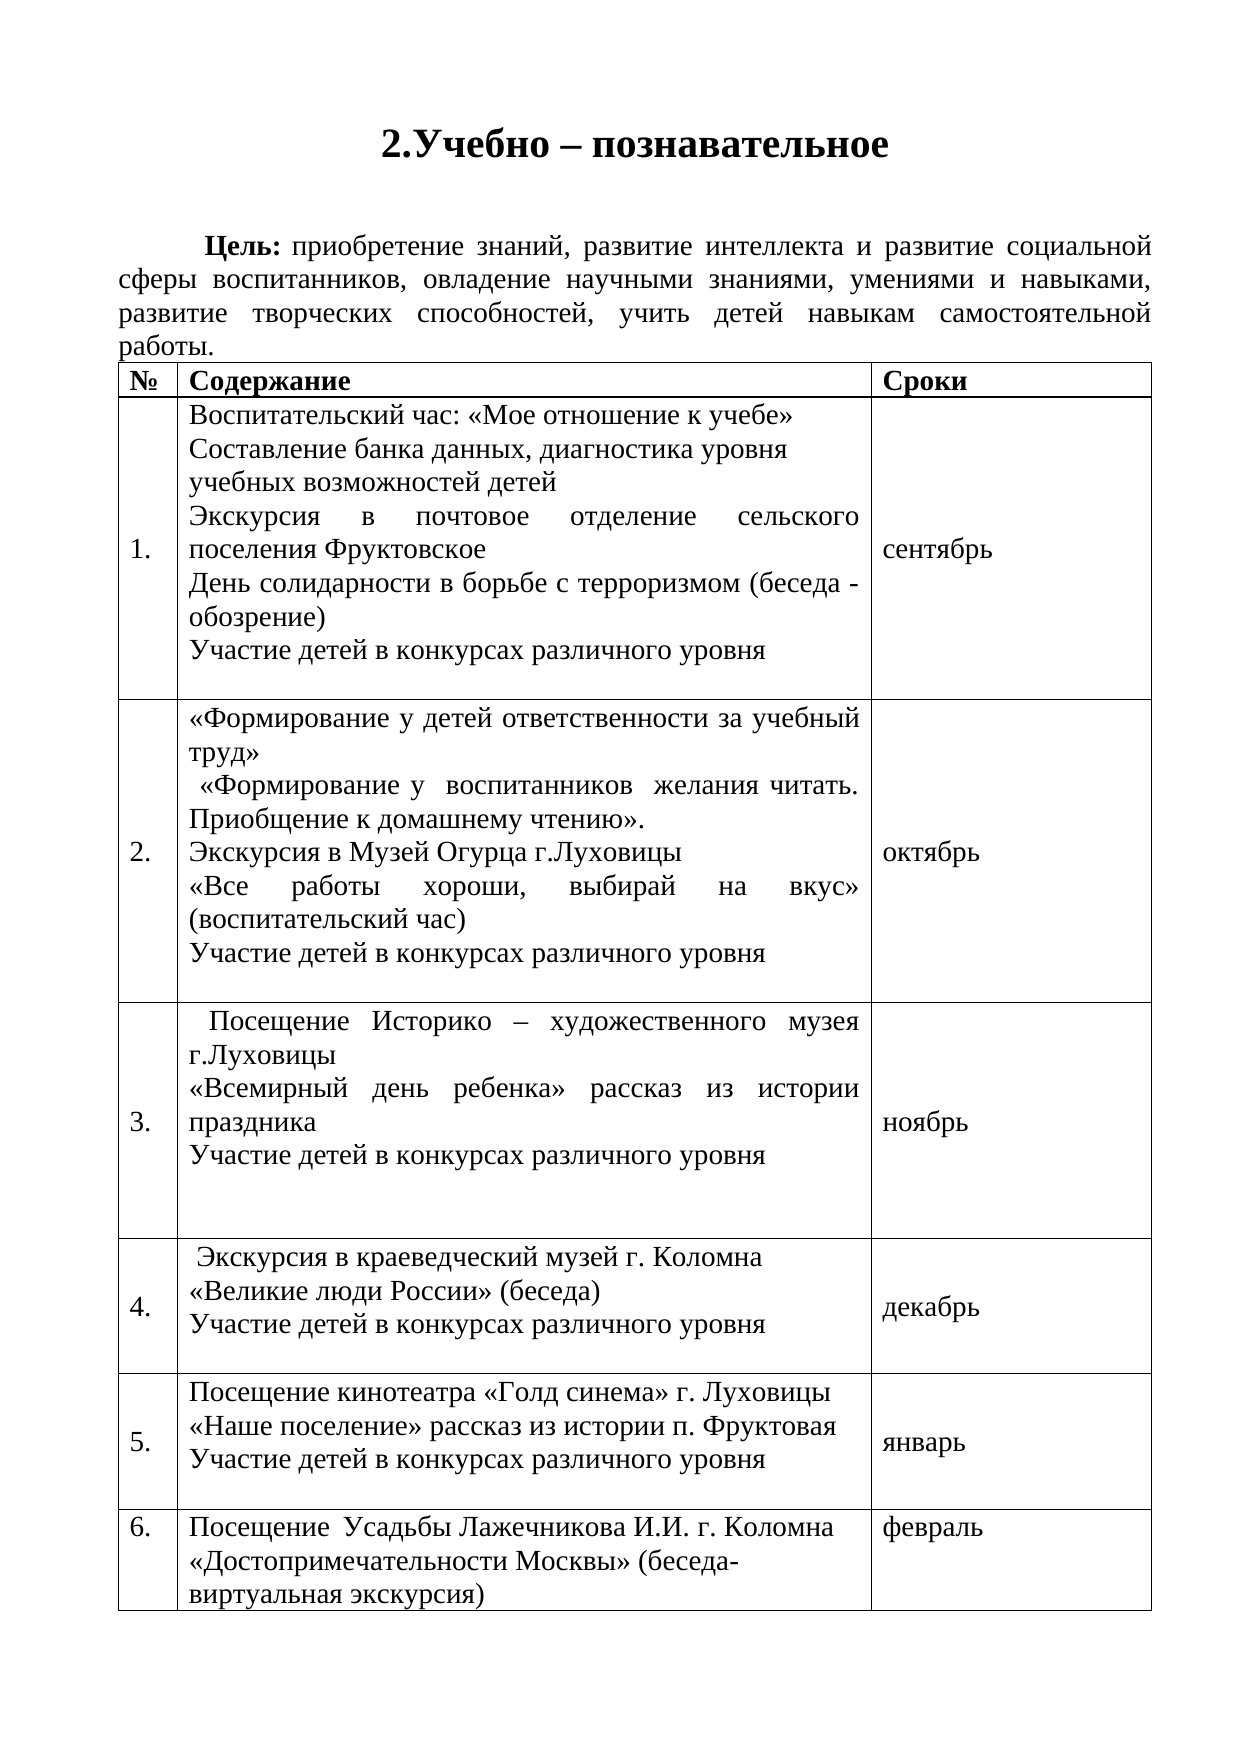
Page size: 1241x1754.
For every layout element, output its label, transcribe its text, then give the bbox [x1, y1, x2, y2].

table_cell Посещение Историко – художественного музея г.Луховицы «Всемирный день ребенка» рассказ из истории праздника Участие детей в конкурсах различного уровня [178, 1003, 871, 1238]
table_cell январь [872, 1374, 1151, 1508]
table_cell ноябрь [872, 1003, 1151, 1238]
table_cell сентябрь [872, 398, 1151, 699]
table_cell 5. [119, 1374, 177, 1508]
list Цель: приобретение знаний, развитие интеллекта и развитие социальной сферы воспитанников, овладение научными знаниями, умениями и навыками, развитие творческих способностей, учить детей навыкам самостоятельной работы. [118, 228, 1152, 362]
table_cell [178, 1510, 871, 1610]
table_cell Посещение кинотеатра «Голд синема» г. Луховицы «Наше поселение» рассказ из истории п. Фруктовая Участие детей в конкурсах различного уровня [178, 1374, 871, 1508]
table_header Содержание [178, 363, 871, 396]
table_cell 1. [119, 398, 177, 699]
text 2.Учебно – познавательное [118, 118, 1152, 166]
table_cell Экскурсия в краеведческий музей г. Коломна «Великие люди России» (беседа) Участие детей в конкурсах различного уровня [178, 1239, 871, 1373]
table_header Сроки [872, 363, 1151, 396]
table_header № [119, 363, 177, 396]
table_cell декабрь [872, 1239, 1151, 1373]
table_cell октябрь [872, 700, 1151, 1002]
table_cell Воспитательский час: «Мое отношение к учебе» Составление банка данных, диагностика уровня учебных возможностей детей Экскурсия в почтовое отделение сельского поселения Фруктовское День солидарности в борьбе с терроризмом (беседа - обозрение) Участие детей в конкурсах различного уровня [178, 398, 871, 699]
table_cell «Формирование у детей ответственности за учебный труд» «Формирование у воспитанников желания читать. Приобщение к домашнему чтению». Экскурсия в Музей Огурца г.Луховицы «Все работы хороши, выбирай на вкус» (воспитательский час) Участие детей в конкурсах различного уровня [178, 700, 871, 1002]
table_cell 6. [119, 1510, 177, 1610]
table_cell февраль [872, 1510, 1151, 1610]
table_cell 4. [119, 1239, 177, 1373]
table_cell 2. [119, 700, 177, 1002]
table_cell 3. [119, 1003, 177, 1238]
